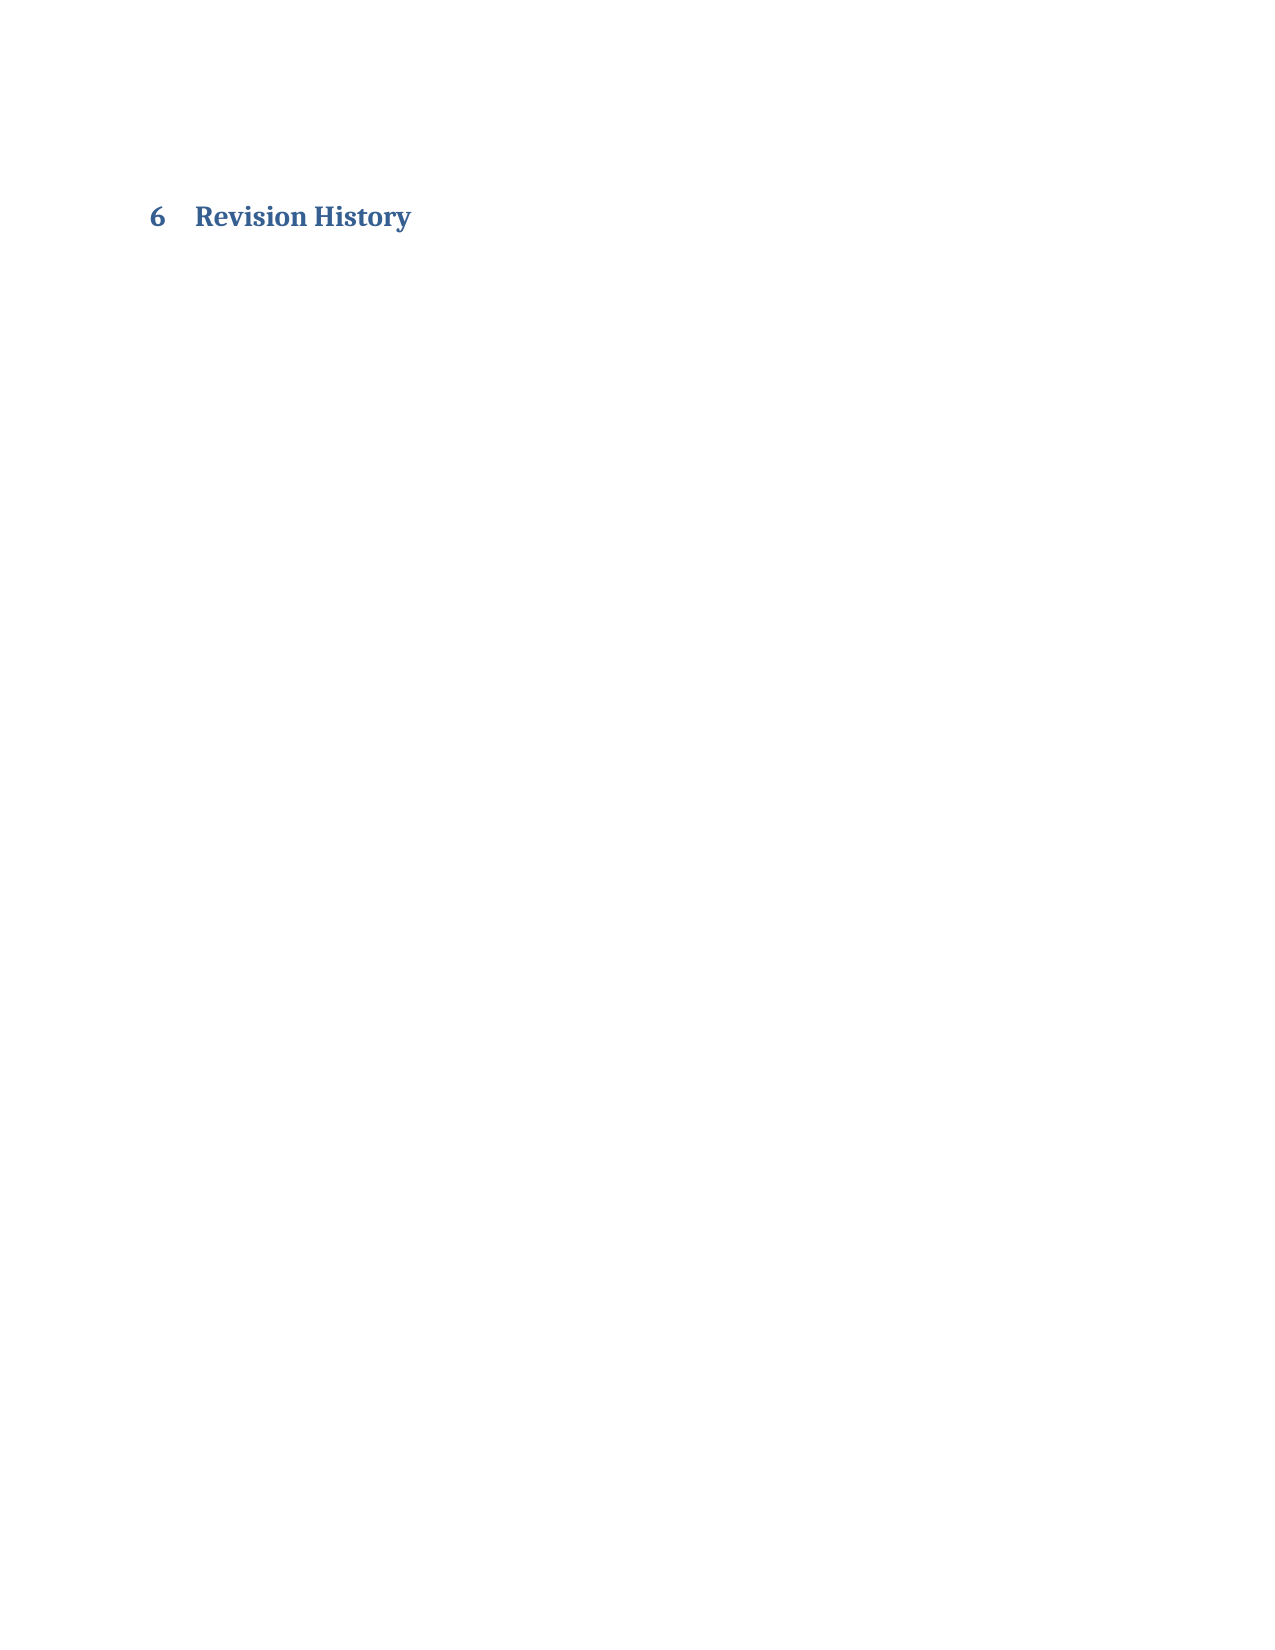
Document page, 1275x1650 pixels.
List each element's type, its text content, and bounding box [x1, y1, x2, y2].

subtitle Revision History [150, 200, 1125, 233]
